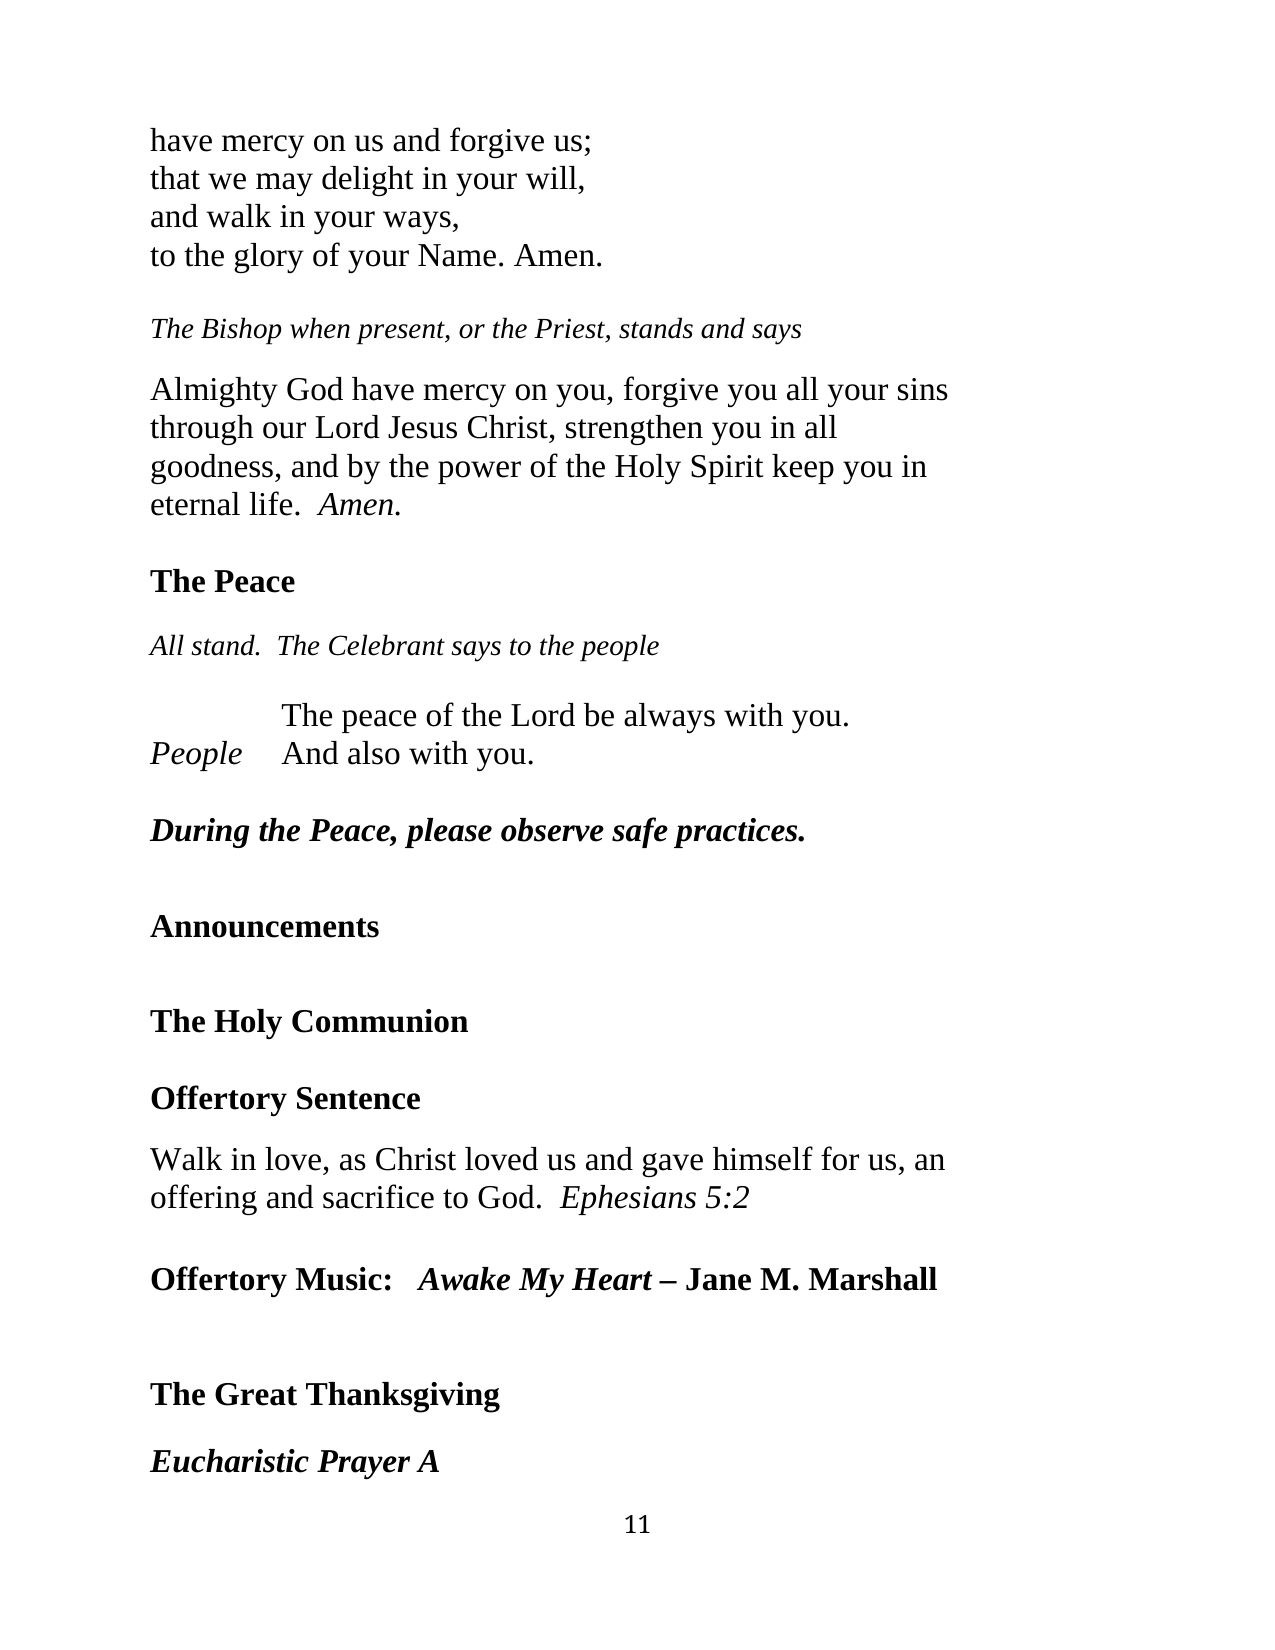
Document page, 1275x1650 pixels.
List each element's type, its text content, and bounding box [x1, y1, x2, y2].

text and walk in your ways, [150, 197, 1125, 235]
text The Holy Communion [150, 1002, 1125, 1040]
text offering and sacrifice to God. Ephesians 5:2 [150, 1178, 1125, 1216]
text to the glory of your Name. Amen. [150, 235, 1125, 273]
text The Bishop when present, or the Priest, stands and says [150, 312, 1125, 345]
text The Great Thanksgiving [150, 1374, 1125, 1413]
text eternal life. Amen. [150, 484, 1125, 523]
text Offertory Music: Awake My Heart – Jane M. Marshall [150, 1259, 1125, 1298]
text Walk in love, as Christ loved us and gave himself for us, an [150, 1139, 1125, 1178]
text Eucharistic Prayer A [150, 1441, 1125, 1480]
text Announcements [150, 906, 1125, 944]
text have mercy on us and forgive us; [150, 120, 1125, 158]
text Almighty God have mercy on you, forgive you all your sins [150, 369, 1125, 408]
text goodness, and by the power of the Holy Spirit keep you in [150, 446, 1125, 484]
text that we may delight in your will, [150, 158, 1125, 197]
text Offertory Sentence [150, 1078, 1125, 1117]
text The Peace [150, 561, 1125, 599]
text through our Lord Jesus Christ, strengthen you in all [150, 408, 1125, 446]
text The peace of the Lord be always with you. [150, 695, 1125, 733]
text During the Peace, please observe safe practices. [150, 810, 1125, 848]
text People And also with you. [150, 733, 1125, 772]
text All stand. The Celebrant says to the people [150, 628, 1125, 662]
